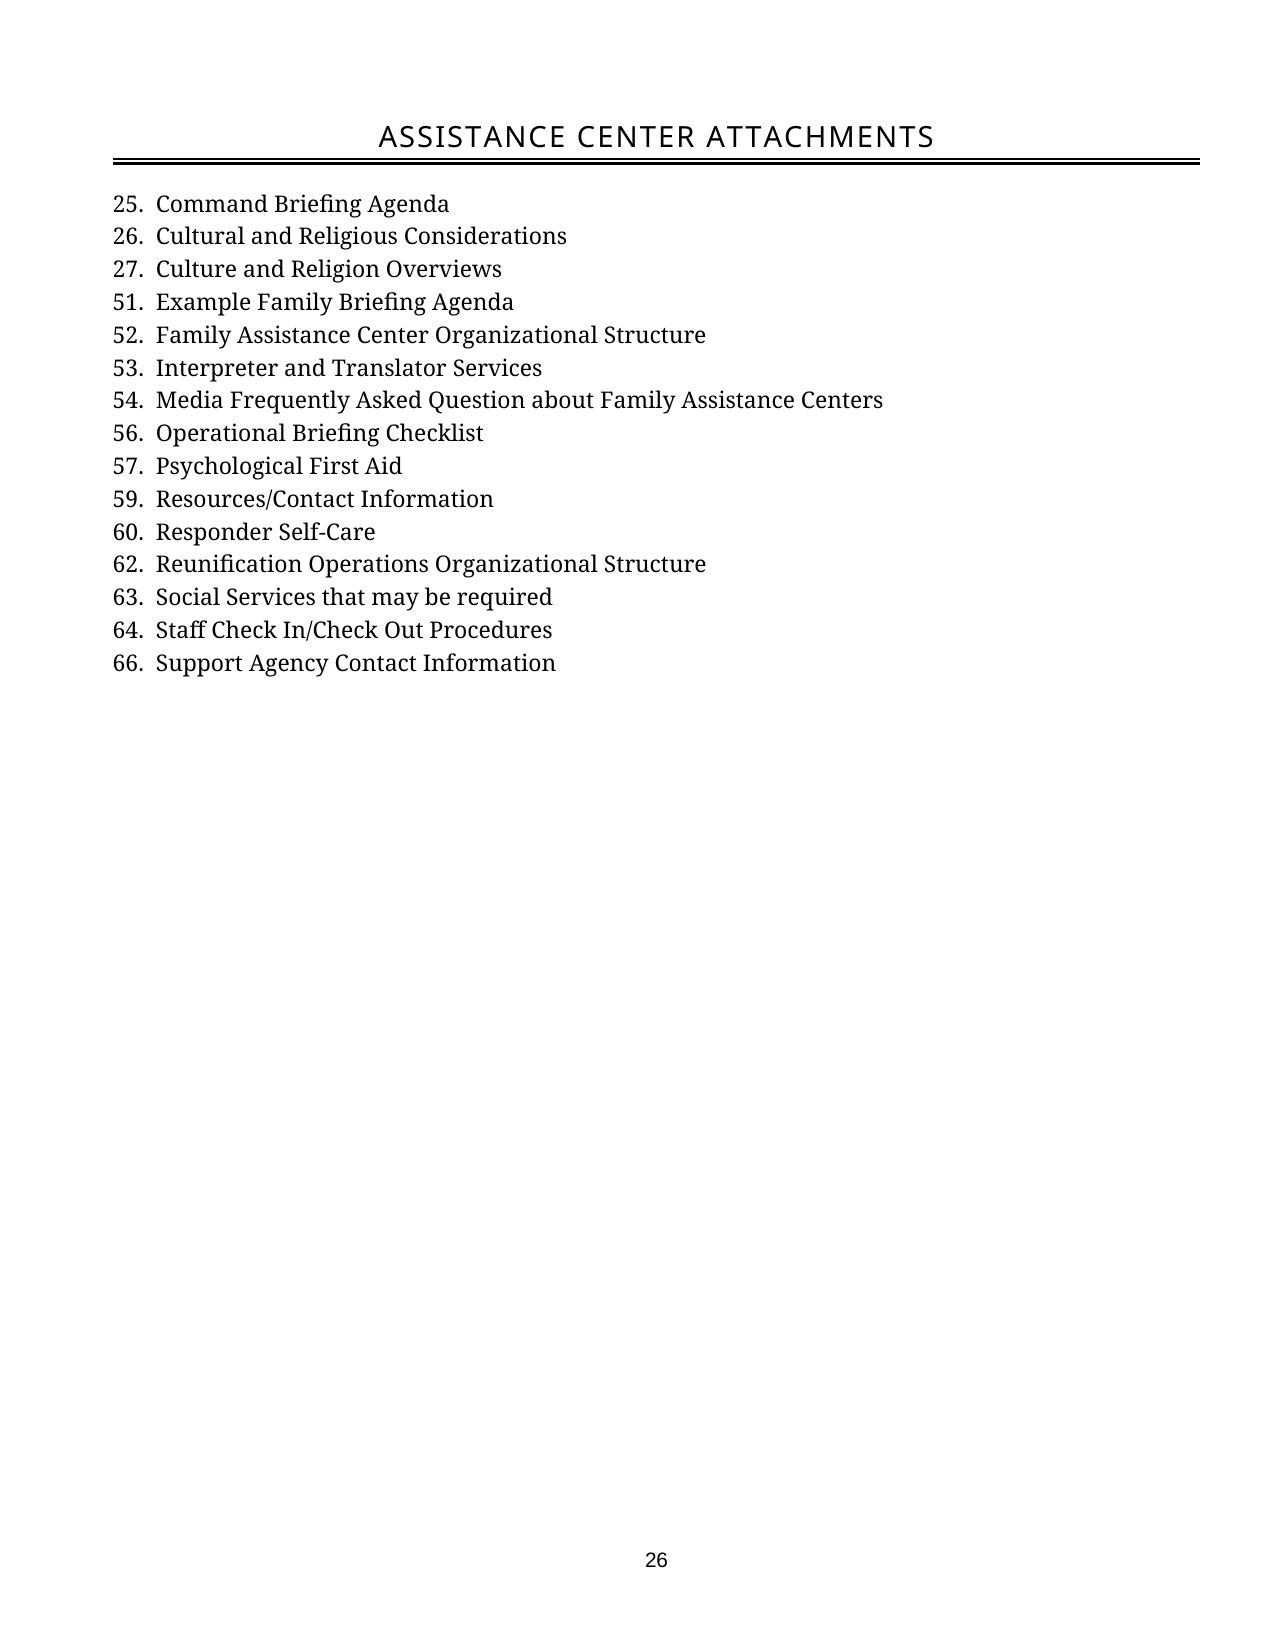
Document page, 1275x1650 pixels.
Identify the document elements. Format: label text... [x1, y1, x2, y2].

text 57. Psychological First Aid [112, 450, 1200, 481]
text 25. Command Briefing Agenda [112, 187, 1200, 219]
text 66. Support Agency Contact Information [112, 647, 1200, 678]
text 54. Media Frequently Asked Question about Family Assistance Centers [112, 384, 1200, 416]
text 52. Family Assistance Center Organizational Structure [112, 319, 1200, 350]
subtitle assistance center Attachments [112, 117, 1200, 165]
text 26. Cultural and Religious Considerations [112, 220, 1200, 252]
text 62. Reunification Operations Organizational Structure [112, 548, 1200, 580]
text 53. Interpreter and Translator Services [112, 352, 1200, 383]
text 27. Culture and Religion Overviews [112, 253, 1200, 284]
text 51. Example Family Briefing Agenda [112, 286, 1200, 317]
text 60. Responder Self-Care [112, 516, 1200, 547]
text 59. Resources/Contact Information [112, 483, 1200, 514]
text 63. Social Services that may be required [112, 581, 1200, 612]
text 64. Staff Check In/Check Out Procedures [112, 614, 1200, 645]
text 56. Operational Briefing Checklist [112, 417, 1200, 448]
